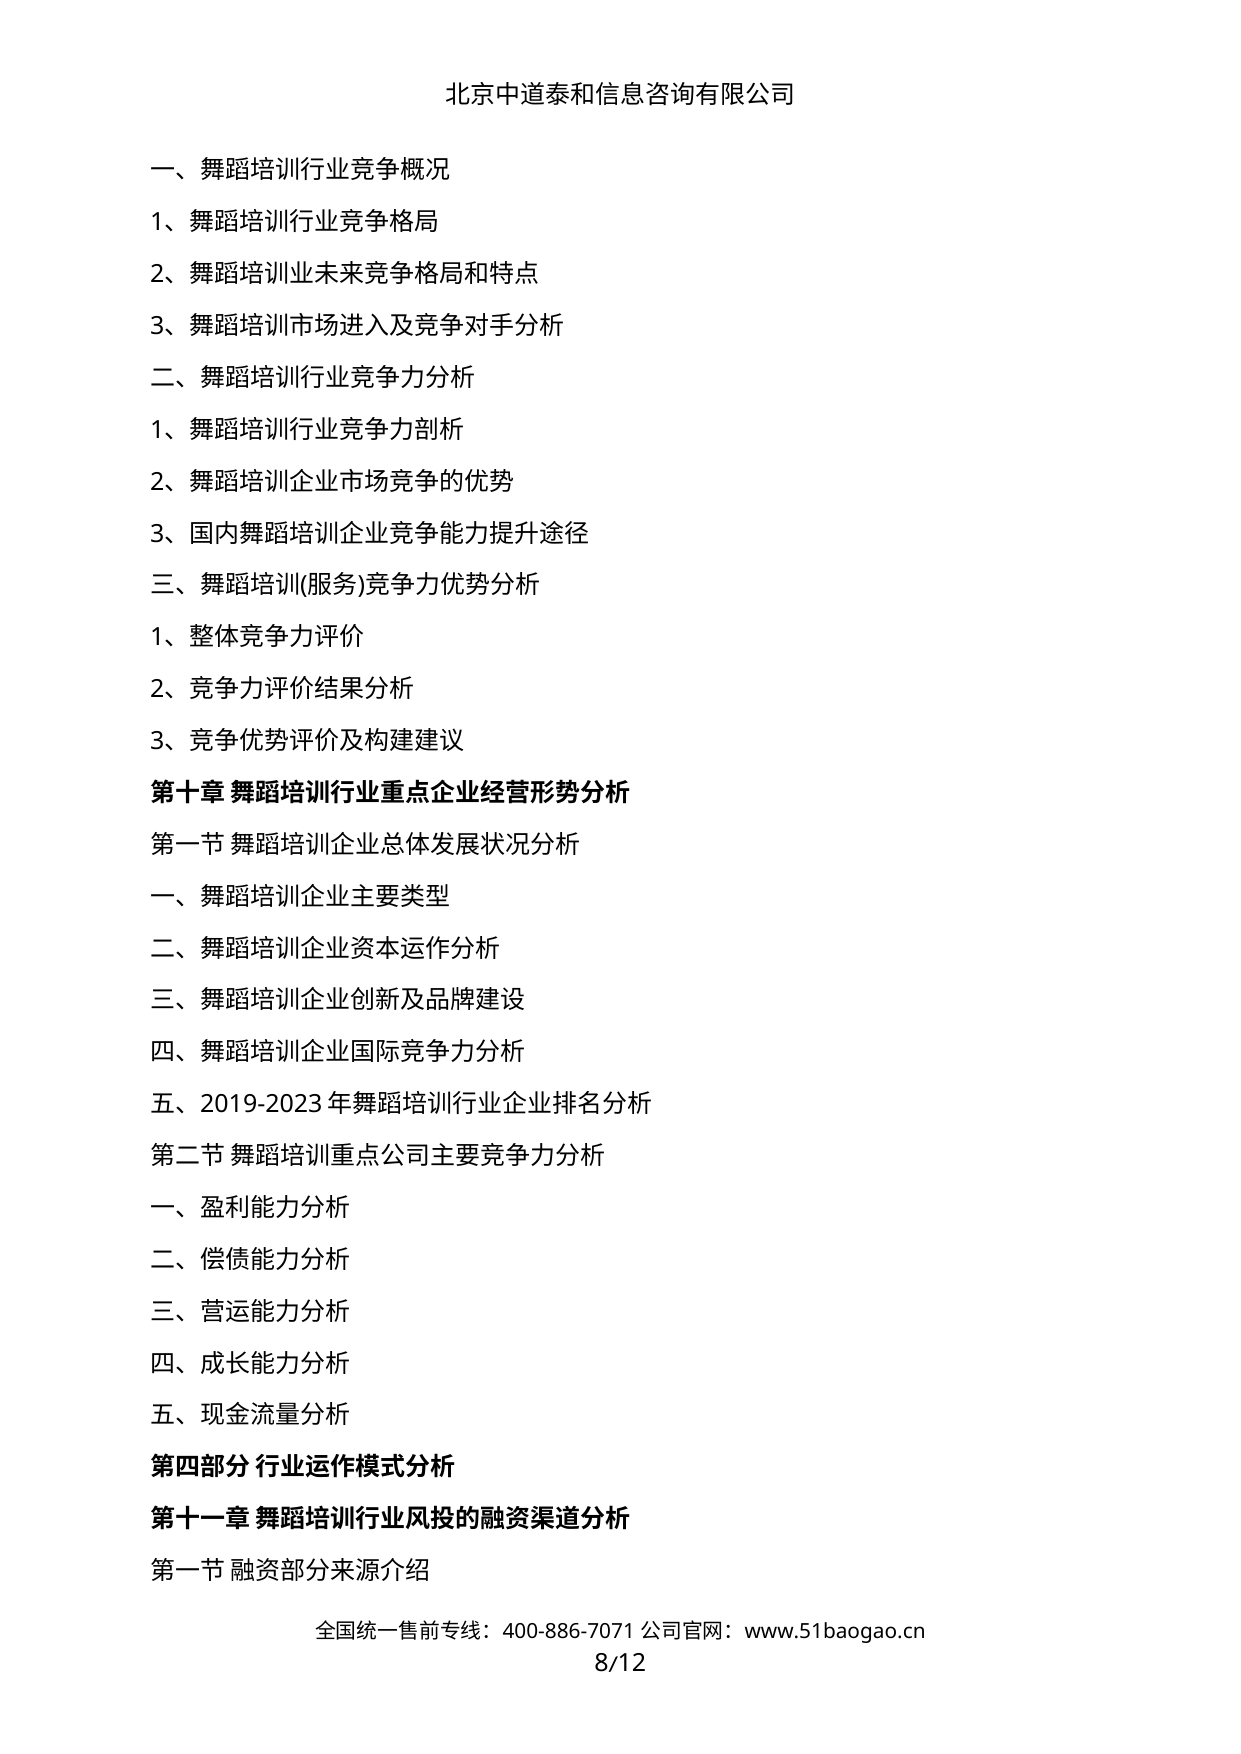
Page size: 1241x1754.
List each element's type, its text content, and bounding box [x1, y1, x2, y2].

text 三、舞蹈培训(服务)竞争力优势分析 [150, 565, 1090, 601]
text 1、舞蹈培训行业竞争力剖析 [150, 409, 1090, 446]
text 一、舞蹈培训行业竞争概况 [150, 150, 1090, 186]
text 四、舞蹈培训企业国际竞争力分析 [150, 1032, 1090, 1068]
text 1、整体竞争力评价 [150, 617, 1090, 653]
text 五、2019-2023年舞蹈培训行业企业排名分析 [150, 1084, 1090, 1120]
text 二、舞蹈培训企业资本运作分析 [150, 928, 1090, 964]
text 四、成长能力分析 [150, 1343, 1090, 1379]
text 一、盈利能力分析 [150, 1187, 1090, 1224]
text 二、舞蹈培训行业竞争力分析 [150, 357, 1090, 394]
text 2、竞争力评价结果分析 [150, 669, 1090, 705]
text 2、舞蹈培训企业市场竞争的优势 [150, 461, 1090, 497]
text 3、竞争优势评价及构建建议 [150, 721, 1090, 757]
text 三、舞蹈培训企业创新及品牌建设 [150, 980, 1090, 1016]
text 二、偿债能力分析 [150, 1239, 1090, 1276]
text 第一节 融资部分来源介绍 [150, 1551, 1090, 1587]
text 第十一章 舞蹈培训行业风投的融资渠道分析 [150, 1499, 1090, 1535]
text 2、舞蹈培训业未来竞争格局和特点 [150, 254, 1090, 290]
text 第二节 舞蹈培训重点公司主要竞争力分析 [150, 1136, 1090, 1172]
text 第一节 舞蹈培训企业总体发展状况分析 [150, 824, 1090, 861]
text 五、现金流量分析 [150, 1395, 1090, 1431]
text 第十章 舞蹈培训行业重点企业经营形势分析 [150, 772, 1090, 809]
text 3、舞蹈培训市场进入及竞争对手分析 [150, 306, 1090, 342]
text 1、舞蹈培训行业竞争格局 [150, 202, 1090, 238]
text 一、舞蹈培训企业主要类型 [150, 876, 1090, 912]
text 三、营运能力分析 [150, 1291, 1090, 1327]
text 3、国内舞蹈培训企业竞争能力提升途径 [150, 513, 1090, 549]
text 第四部分 行业运作模式分析 [150, 1447, 1090, 1483]
